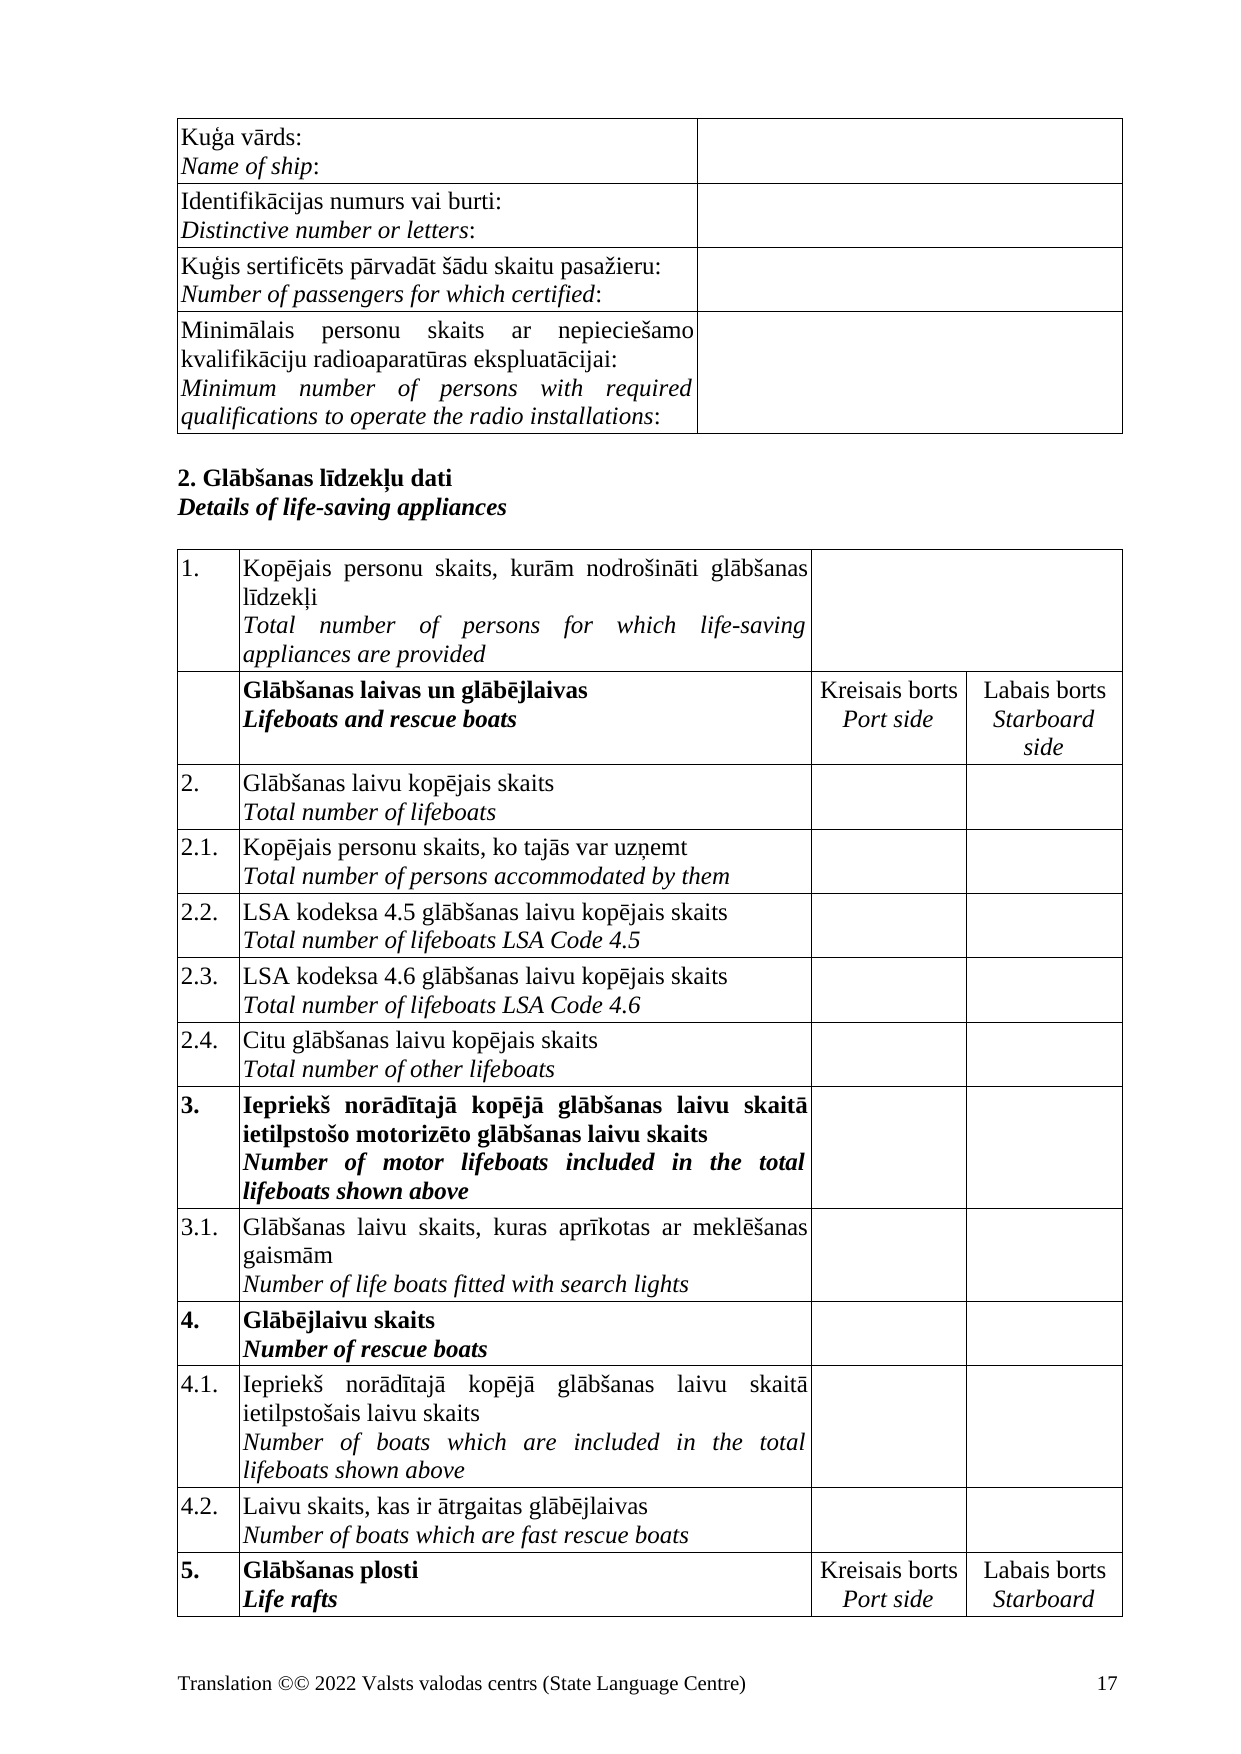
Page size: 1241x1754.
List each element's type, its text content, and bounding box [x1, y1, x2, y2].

table_cell 2.1. [178, 830, 239, 893]
table_cell [812, 1302, 966, 1365]
table_cell [178, 672, 239, 764]
table_cell [967, 830, 1122, 893]
table_cell [812, 1488, 966, 1552]
table_cell Kreisais borts Port side [812, 672, 966, 764]
table_cell Laivu skaits, kas ir ātrgaitas glābējlaivas Number of boats which are fast rescue boats [240, 1488, 811, 1552]
table_cell 3.1. [178, 1209, 239, 1301]
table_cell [240, 1553, 811, 1616]
table_header [812, 550, 1122, 671]
table_cell [812, 1087, 966, 1208]
table_cell [812, 1209, 966, 1301]
table_cell [698, 312, 1122, 433]
table_cell [967, 958, 1122, 1022]
table_cell Glābējlaivu skaits Number of rescue boats [240, 1302, 811, 1365]
table_cell LSA kodeksa 4.6 glābšanas laivu kopējais skaits Total number of lifeboats LSA Code 4.6 [240, 958, 811, 1022]
table_cell [967, 765, 1122, 828]
table_cell [967, 1366, 1122, 1487]
table_cell [812, 894, 966, 957]
table_cell [967, 1302, 1122, 1365]
table_cell [967, 1023, 1122, 1086]
table_cell [812, 958, 966, 1022]
table_cell [812, 1366, 966, 1487]
table_cell 2.3. [178, 958, 239, 1022]
table_cell Identifikācijas numurs vai burti: Distinctive number or letters: [178, 184, 697, 247]
table_cell [698, 184, 1122, 247]
table_cell [967, 894, 1122, 957]
table_cell Citu glābšanas laivu kopējais skaits Total number of other lifeboats [240, 1023, 811, 1086]
table_header 1. [178, 550, 239, 671]
table_cell Iepriekš norādītajā kopējā glābšanas laivu skaitā ietilpstošais laivu skaits Number of boats which are included in the total lifeboats shown above [240, 1366, 811, 1487]
table_cell Kopējais personu skaits, ko tajās var uzņemt Total number of persons accommodated by them [240, 830, 811, 893]
table_cell 4.2. [178, 1488, 239, 1552]
table_header Kuģa vārds: Name of ship: [178, 119, 697, 182]
table_cell [812, 1023, 966, 1086]
table_cell Glābšanas laivu kopējais skaits Total number of lifeboats [240, 765, 811, 828]
table_cell [967, 1488, 1122, 1552]
table_cell [698, 248, 1122, 311]
table_cell 2.2. [178, 894, 239, 957]
table_header Kopējais personu skaits, kurām nodrošināti glābšanas līdzekļi Total number of persons for which life-saving appliances are provided [240, 550, 811, 671]
table_cell Iepriekš norādītajā kopējā glābšanas laivu skaitā ietilpstošo motorizēto glābšanas laivu skaits Number of motor lifeboats included in the total lifeboats shown above [240, 1087, 811, 1208]
text Details of life-saving appliances [177, 492, 1122, 520]
table_cell 3. [178, 1087, 239, 1208]
text 2. Glābšanas līdzekļu dati [177, 463, 1122, 492]
table_cell 4. [178, 1302, 239, 1365]
table_header [698, 119, 1122, 182]
table_cell [812, 765, 966, 828]
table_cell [967, 1553, 1122, 1616]
table_cell [967, 1087, 1122, 1208]
table_cell 2. [178, 765, 239, 828]
table_cell Glābšanas laivas un glābējlaivas Lifeboats and rescue boats [240, 672, 811, 764]
table_cell [812, 830, 966, 893]
table_cell 2.4. [178, 1023, 239, 1086]
table_cell 5. [178, 1553, 239, 1616]
table_cell LSA kodeksa 4.5 glābšanas laivu kopējais skaits Total number of lifeboats LSA Code 4.5 [240, 894, 811, 957]
table_cell Kuģis sertificēts pārvadāt šādu skaitu pasažieru: Number of passengers for which certified: [178, 248, 697, 311]
table_cell [967, 1209, 1122, 1301]
table_cell Labais borts Starboard side [967, 672, 1122, 764]
table_cell Minimālais personu skaits ar nepieciešamo kvalifikāciju radioaparatūras ekspluatācijai: Minimum number of persons with required qualifications to operate the radio installations: [178, 312, 697, 433]
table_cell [812, 1553, 966, 1616]
table_cell Glābšanas laivu skaits, kuras aprīkotas ar meklēšanas gaismām Number of life boats fitted with search lights [240, 1209, 811, 1301]
table_cell 4.1. [178, 1366, 239, 1487]
